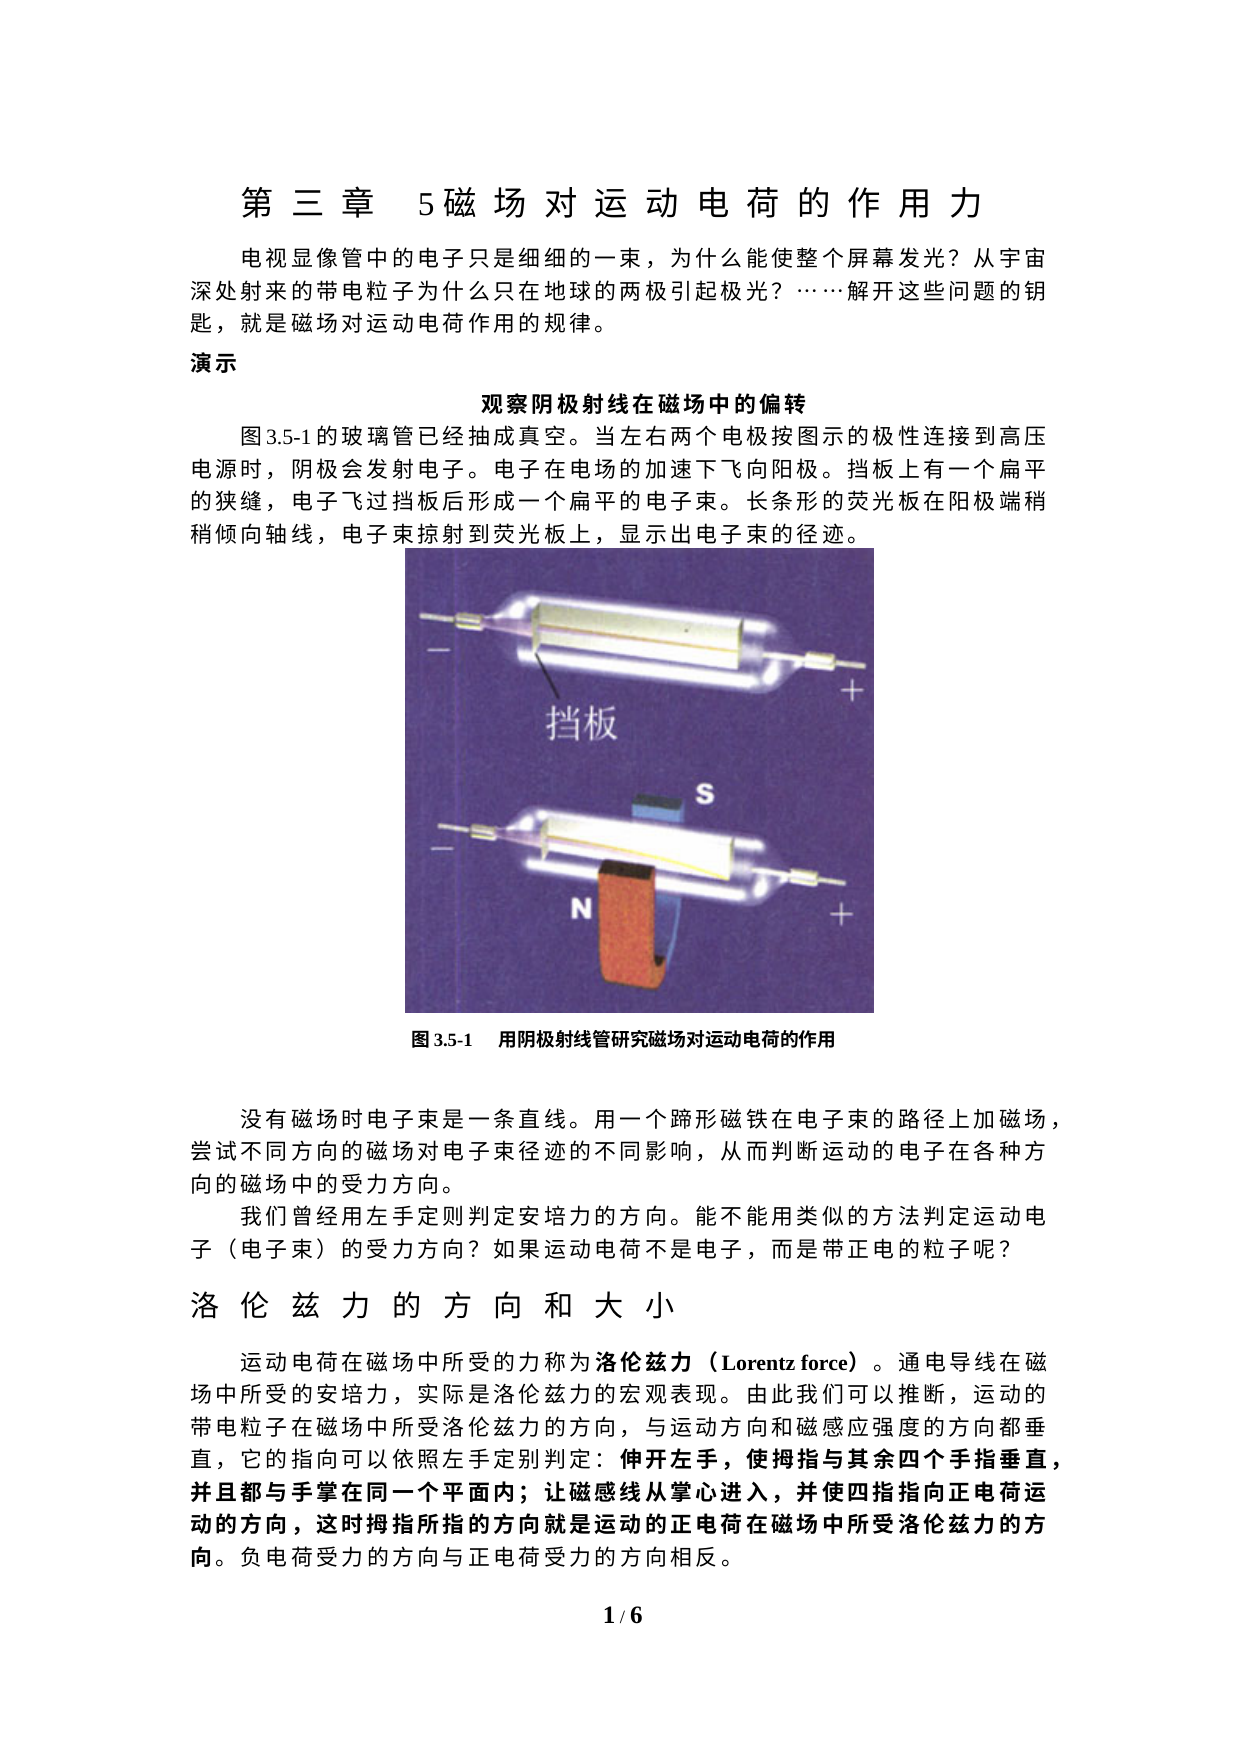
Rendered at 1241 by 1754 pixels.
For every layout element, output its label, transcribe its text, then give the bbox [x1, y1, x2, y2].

text 运动电荷在磁场中所受的力称为洛伦兹力（Lorentz force）。通电导线在磁场中所受的安培力，实际是洛伦兹力的宏观表现。由此我们可以推断，运动的带电粒子在磁场中所受洛伦兹力的方向，与运动方向和磁感应强度的方向都垂直，它的指向可以依照左手定别判定：伸开左手，使拇指与其余四个手指垂直，并且都与手掌在同一个平面内；让磁感线从掌心进入，并使四指指向正电荷运动的方向，这时拇指所指的方向就是运动的正电荷在磁场中所受洛伦兹力的方向。负电荷受力的方向与正电荷受力的方向相反。 [190, 1344, 1050, 1572]
text 没有磁场时电子束是一条直线。用一个蹄形磁铁在电子束的路径上加磁场，尝试不同方向的磁场对电子束径迹的不同影响，从而判断运动的电子在各种方向的磁场中的受力方向。 [190, 1101, 1050, 1199]
text 观察阴极射线在磁场中的偏转 [190, 386, 1050, 419]
text 我们曾经用左手定则判定安培力的方向。能不能用类似的方法判定运动电子（电子束）的受力方向？如果运动电荷不是电子，而是带正电的粒子呢？ [190, 1199, 1050, 1264]
text 电视显像管中的电子只是细细的一束，为什么能使整个屏幕发光？从宇宙深处射来的带电粒子为什么只在地球的两极引起极光？……解开这些问题的钥匙，就是磁场对运动电荷作用的规律。 [190, 241, 1050, 338]
subtitle 洛伦兹力的方向和大小 [190, 1272, 1050, 1337]
subtitle 演示 [190, 346, 1050, 378]
subtitle 第三章 5 磁场对运动电荷的作用力 [190, 168, 1050, 233]
picture [405, 548, 874, 1013]
text 图3.5-1的玻璃管已经抽成真空。当左右两个电极按图示的极性连接到高压电源时，阴极会发射电子。电子在电场的加速下飞向阳极。挡板上有一个扁平的狭缝，电子飞过挡板后形成一个扁平的电子束。长条形的荧光板在阳极端稍稍倾向轴线，电子束掠射到荧光板上，显示出电子束的径迹。 [190, 419, 1050, 549]
